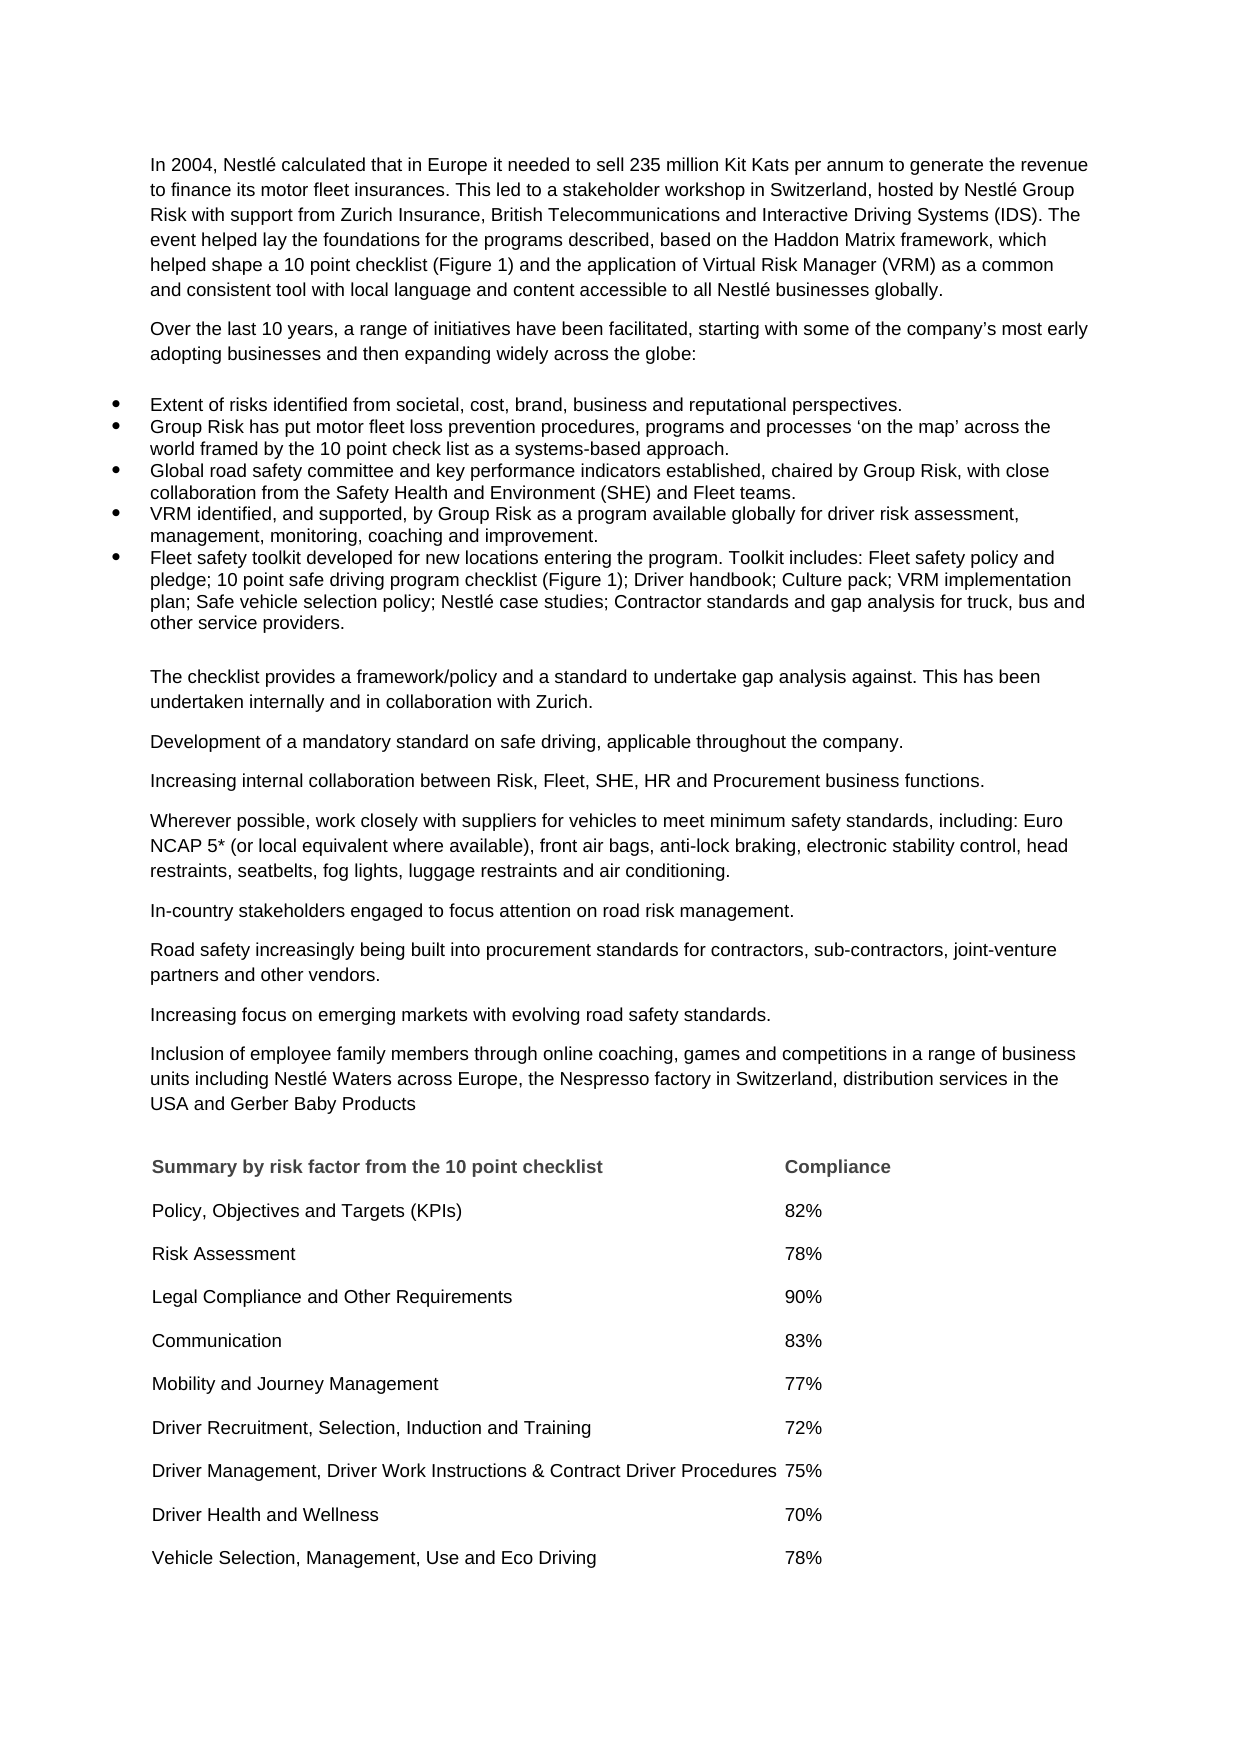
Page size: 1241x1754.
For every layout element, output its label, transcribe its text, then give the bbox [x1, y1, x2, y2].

table_cell 82% [783, 1198, 897, 1241]
table_cell 90% [783, 1285, 897, 1328]
table_cell 83% [783, 1328, 897, 1372]
table_header Summary by risk factor from the 10 point checklist [150, 1154, 783, 1198]
text Wherever possible, work closely with suppliers for vehicles to meet minimum safety standards, including: Euro NCAP 5* (or local equivalent where available), front air bags, anti-lock braking, electronic stability control, head restraints, seatbelts, fog lights, luggage restraints and air conditioning. [150, 806, 1090, 881]
table_cell Legal Compliance and Other Requirements [150, 1285, 783, 1328]
list Fleet safety toolkit developed for new locations entering the program. Toolkit includes: Fleet safety policy and pledge; 10 point safe driving program checklist (Figure 1); Driver handbook; Culture pack; VRM implementation plan; Safe vehicle selection policy; Nestlé case studies; Contractor standards and gap analysis for truck, bus and other service providers. [112, 547, 1090, 633]
table_cell Communication [150, 1328, 783, 1372]
text The checklist provides a framework/policy and a standard to undertake gap analysis against. This has been undertaken internally and in collaboration with Zurich. [150, 663, 1090, 713]
table_cell Vehicle Selection, Management, Use and Eco Driving [150, 1545, 783, 1589]
list Extent of risks identified from societal, cost, brand, business and reputational perspectives. [112, 394, 1090, 416]
table_cell 78% [783, 1241, 897, 1285]
text Increasing focus on emerging markets with evolving road safety standards. [150, 1000, 1090, 1025]
text Over the last 10 years, a range of initiatives have been facilitated, starting with some of the company’s most early adopting businesses and then expanding widely across the globe: [150, 314, 1090, 364]
table_cell 78% [783, 1545, 897, 1589]
text Development of a mandatory standard on safe driving, applicable throughout the company. [150, 727, 1090, 752]
text Increasing internal collaboration between Risk, Fleet, SHE, HR and Procurement business functions. [150, 767, 1090, 792]
table_cell Driver Health and Wellness [150, 1502, 783, 1545]
list Global road safety committee and key performance indicators established, chaired by Group Risk, with close collaboration from the Safety Health and Environment (SHE) and Fleet teams. [112, 459, 1090, 503]
table_cell Risk Assessment [150, 1241, 783, 1285]
text Inclusion of employee family members through online coaching, games and competitions in a range of business units including Nestlé Waters across Europe, the Nespresso factory in Switzerland, distribution services in the USA and Gerber Baby Products [150, 1040, 1090, 1140]
table_cell 70% [783, 1502, 897, 1545]
table_cell Policy, Objectives and Targets (KPIs) [150, 1198, 783, 1241]
text In-country stakeholders engaged to focus attention on road risk management. [150, 896, 1090, 921]
table_header Compliance [783, 1154, 897, 1198]
table_cell 72% [783, 1415, 897, 1458]
list Group Risk has put motor fleet loss prevention procedures, programs and processes ‘on the map’ across the world framed by the 10 point check list as a systems-based approach. [112, 416, 1090, 459]
list VRM identified, and supported, by Group Risk as a program available globally for driver risk assessment, management, monitoring, coaching and improvement. [112, 503, 1090, 547]
table_cell Mobility and Journey Management [150, 1372, 783, 1415]
table_cell Driver Recruitment, Selection, Induction and Training [150, 1415, 783, 1458]
table_cell 77% [783, 1372, 897, 1415]
table_cell Driver Management, Driver Work Instructions & Contract Driver Procedures [150, 1459, 783, 1502]
text In 2004, Nestlé calculated that in Europe it needed to sell 235 million Kit Kats per annum to generate the revenue to finance its motor fleet insurances. This led to a stakeholder workshop in Switzerland, hosted by Nestlé Group Risk with support from Zurich Insurance, British Telecommunications and Interactive Driving Systems (IDS). The event helped lay the foundations for the programs described, based on the Haddon Matrix framework, which helped shape a 10 point checklist (Figure 1) and the application of Virtual Risk Manager (VRM) as a common and consistent tool with local language and content accessible to all Nestlé businesses globally. [150, 150, 1090, 300]
text Road safety increasingly being built into procurement standards for contractors, sub-contractors, joint-venture partners and other vendors. [150, 936, 1090, 986]
table_cell 75% [783, 1459, 897, 1502]
